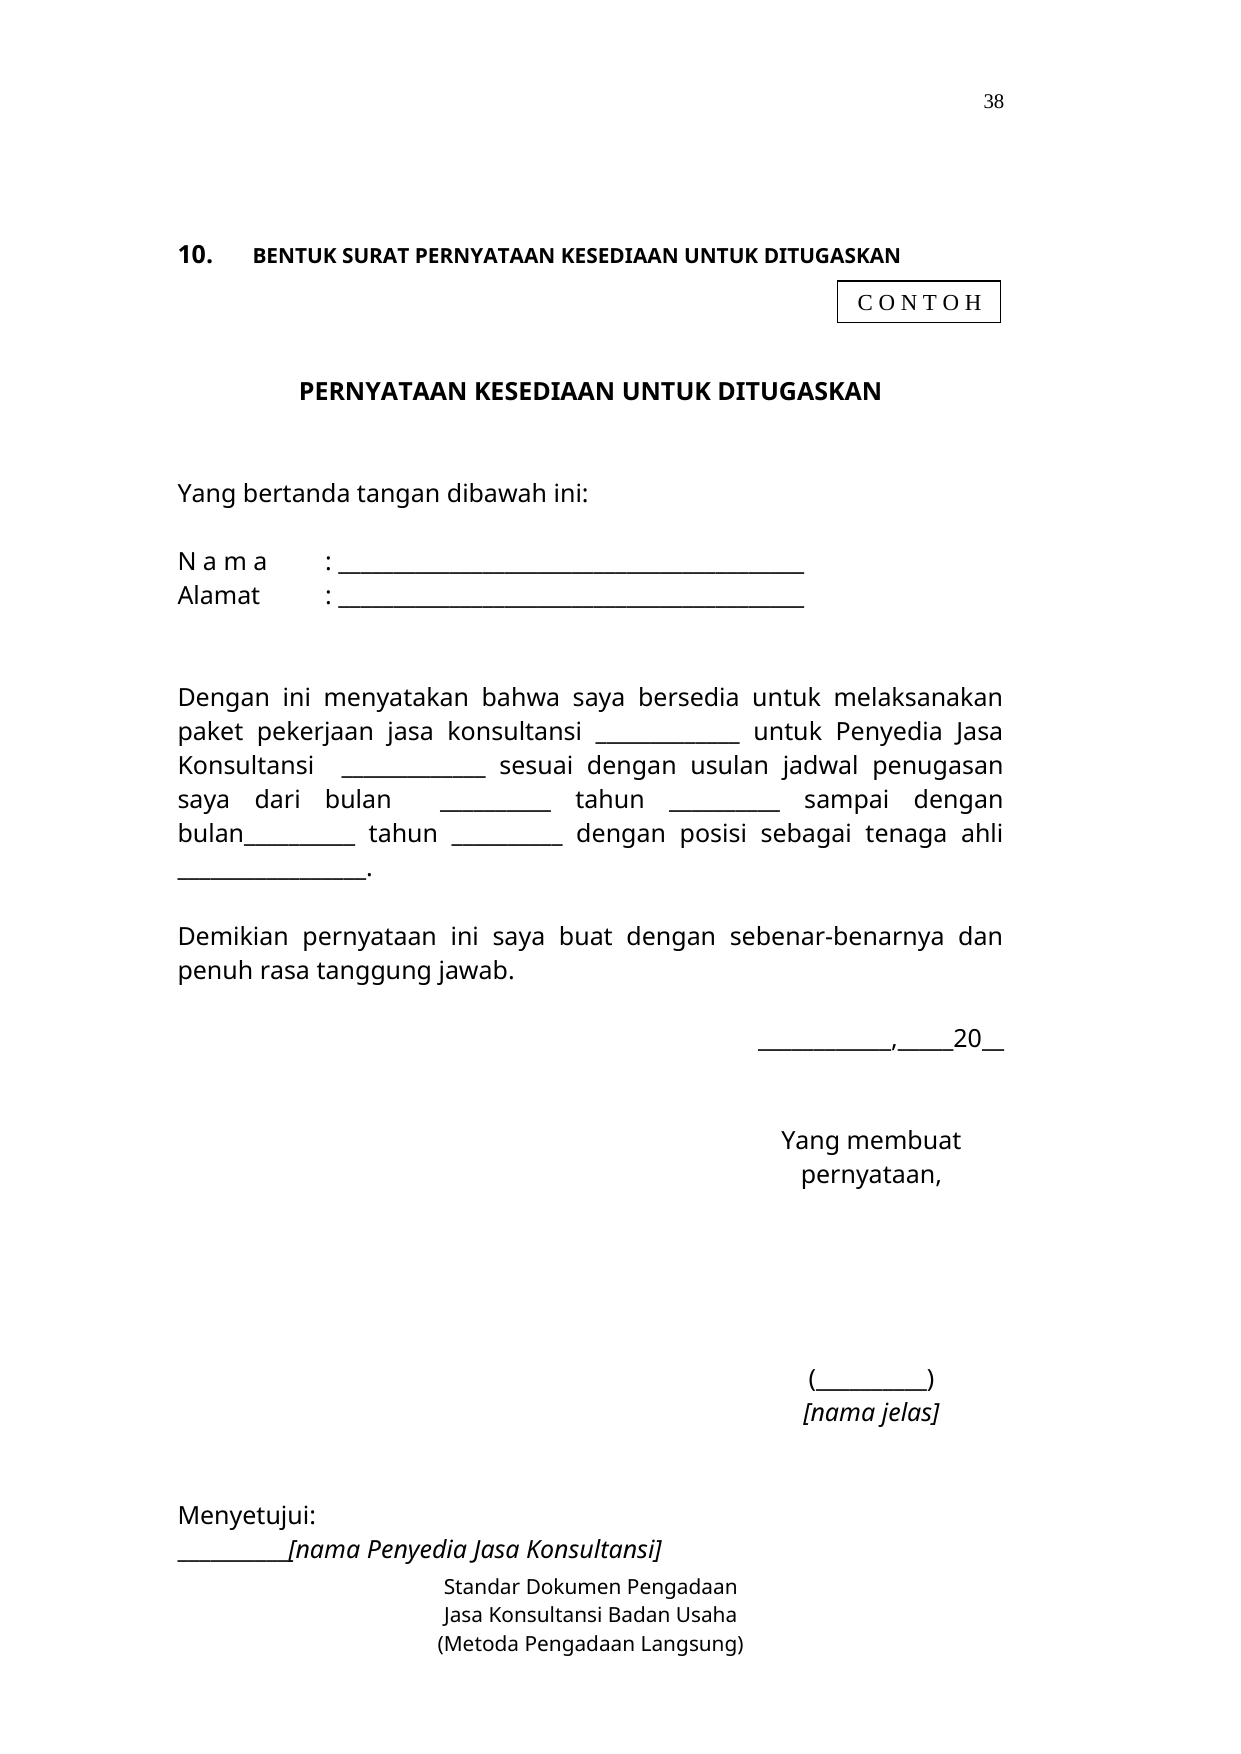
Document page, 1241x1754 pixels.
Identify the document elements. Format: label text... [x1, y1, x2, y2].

text __________[nama Penyedia Jasa Konsultansi] [177, 1531, 1004, 1565]
text [nama jelas] [738, 1395, 1004, 1429]
list BENTUK SURAT PERNYATAAN KESEDIAAN UNTUK DITUGASKAN [177, 237, 1004, 271]
text (__________) [738, 1361, 1004, 1395]
text Alamat : __________________________________________ [177, 578, 1004, 612]
text ____________,_____20__ [177, 1020, 1004, 1054]
text Dengan ini menyatakan bahwa saya bersedia untuk melaksanakan paket pekerjaan jasa konsultansi _____________ untuk Penyedia Jasa Konsultansi _____________ sesuai dengan usulan jadwal penugasan saya dari bulan __________ tahun __________ sampai dengan bulan__________ tahun __________ dengan posisi sebagai tenaga ahli _________________. [177, 680, 1004, 884]
text PERNYATAAN KESEDIAAN UNTUK DITUGASKAN [177, 373, 1004, 407]
text Yang membuat pernyataan, [738, 1123, 1004, 1191]
text Menyetujui: [177, 1497, 1004, 1531]
text N a m a : __________________________________________ [177, 543, 1004, 578]
text Demikian pernyataan ini saya buat dengan sebenar-benarnya dan penuh rasa tanggung jawab. [177, 918, 1004, 986]
text Yang bertanda tangan dibawah ini: [177, 475, 1004, 509]
